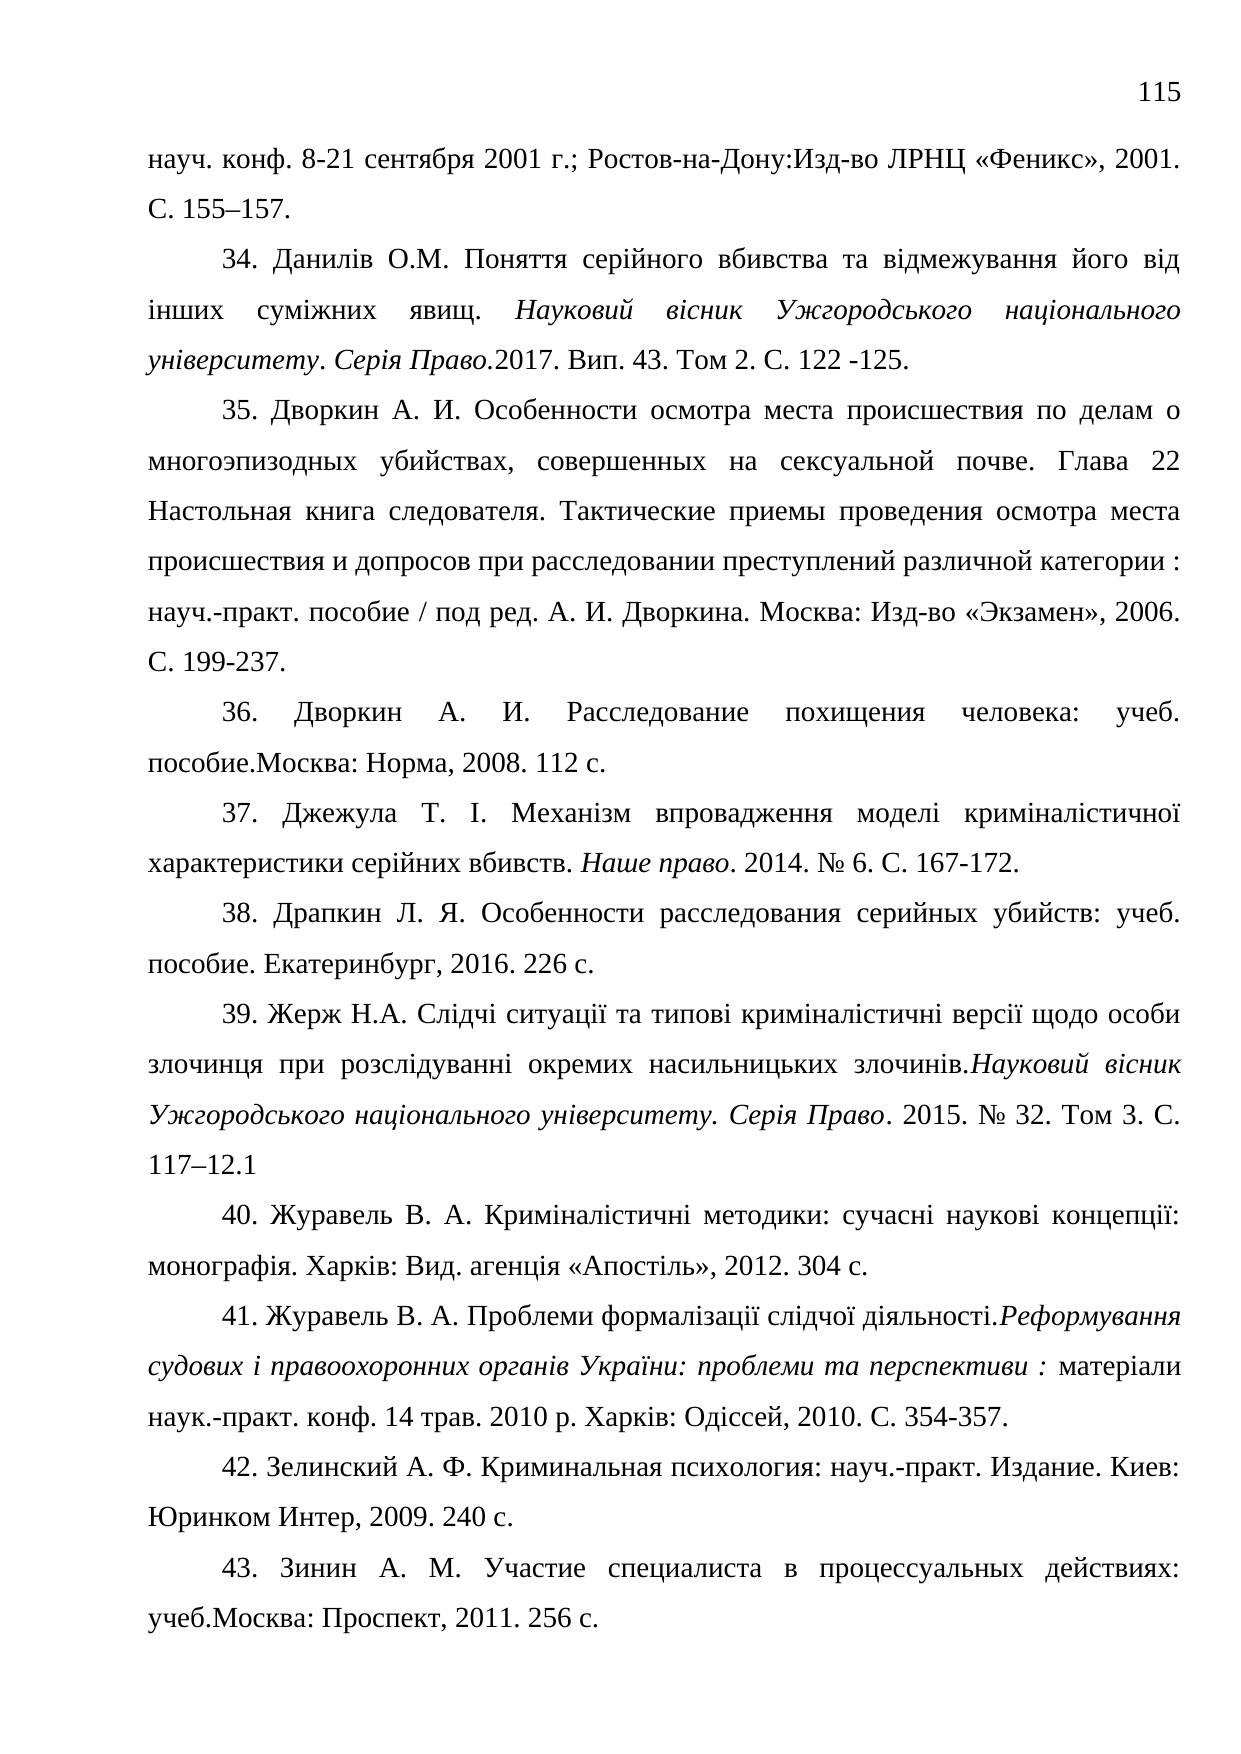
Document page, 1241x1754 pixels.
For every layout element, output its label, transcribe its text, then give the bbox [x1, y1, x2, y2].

text 41. Журавель В. А. Проблеми формалізації слідчої діяльності.Реформування судових і правоохоронних органів України: проблеми та перспективи : матеріали наук.-практ. конф. 14 трав. 2010 р. Харків: Одіссей, 2010. С. 354-357. [148, 1298, 1181, 1432]
text 36. Дворкин А. И. Расследование похищения человека: учеб. пособие.Москва: Норма, 2008. 112 с. [148, 694, 1181, 778]
text 39. Жерж Н.А. Слідчі ситуації та типові криміналістичні версії щодо особи злочинця при розслідуванні окремих насильницьких злочинів.Науковий вісник Ужгородського національного університету. Серія Право. 2015. № 32. Том 3. С. 117–12.1 [148, 996, 1181, 1181]
text 35. Дворкин А. И. Особенности осмотра места происшествия по делам о многоэпизодных убийствах, совершенных на сексуальной почве. Глава 22 Настольная книга следователя. Тактические приемы проведения осмотра места происшествия и допросов при расследовании преступлений различной категории : науч.-практ. пособие / под ред. А. И. Дворкина. Москва: Изд-во «Экзамен», 2006. С. 199-237. [148, 392, 1181, 678]
text 43. Зинин А. М. Участие специалиста в процессуальных действиях: учеб.Москва: Проспект, 2011. 256 с. [148, 1550, 1181, 1633]
text 42. Зелинский А. Ф. Криминальная психология: науч.-практ. Издание. Киев: Юринком Интер, 2009. 240 с. [148, 1449, 1181, 1533]
text 40. Журавель В. А. Криміналістичні методики: сучасні наукові концепції: монографія. Харків: Вид. агенція «Апостіль», 2012. 304 с. [148, 1197, 1181, 1281]
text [148, 141, 1181, 225]
text 38. Драпкин Л. Я. Особенности расследования серийных убийств: учеб. пособие. Екатеринбург, 2016. 226 с. [148, 896, 1181, 979]
text 37. Джежула Т. І. Механізм впровадження моделі криміналістичної характеристики серійних вбивств. Наше право. 2014. № 6. С. 167-172. [148, 795, 1181, 879]
text 34. Данилів О.М. Поняття серійного вбивства та відмежування його від інших суміжних явищ. Науковий вісник Ужгородського національного університету. Серія Право.2017. Вип. 43. Том 2. С. 122 -125. [148, 242, 1181, 376]
